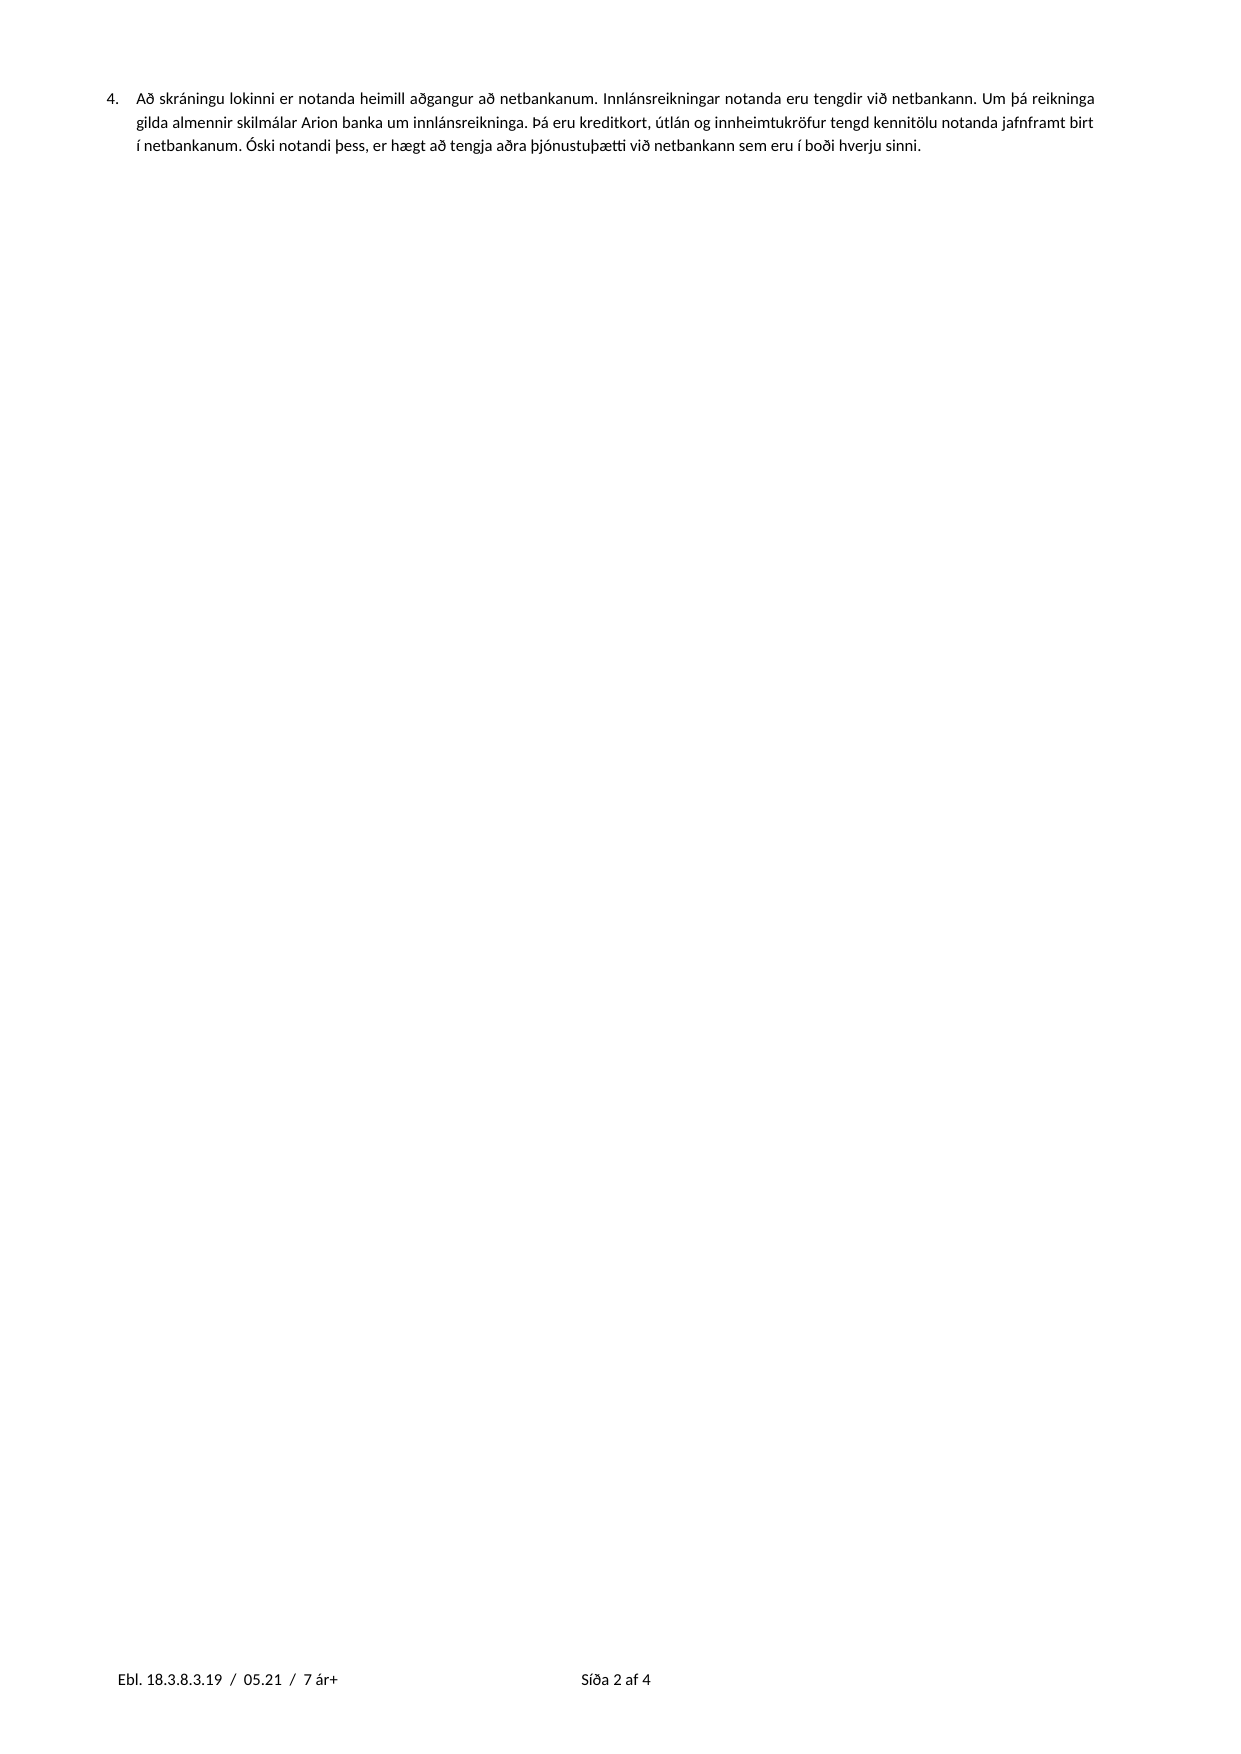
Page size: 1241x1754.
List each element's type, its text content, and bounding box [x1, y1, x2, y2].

list Að skráningu lokinni er notanda heimill aðgangur að netbankanum. Innlánsreikningar notanda eru tengdir við netbankann. Um þá reikninga gilda almennir skilmálar Arion banka um innlánsreikninga. Þá eru kreditkort, útlán og innheimtukröfur tengd kennitölu notanda jafnframt birt í netbankanum. Óski notandi þess, er hægt að tengja aðra þjónustuþætti við netbankann sem eru í boði hverju sinni. [106, 89, 1095, 156]
